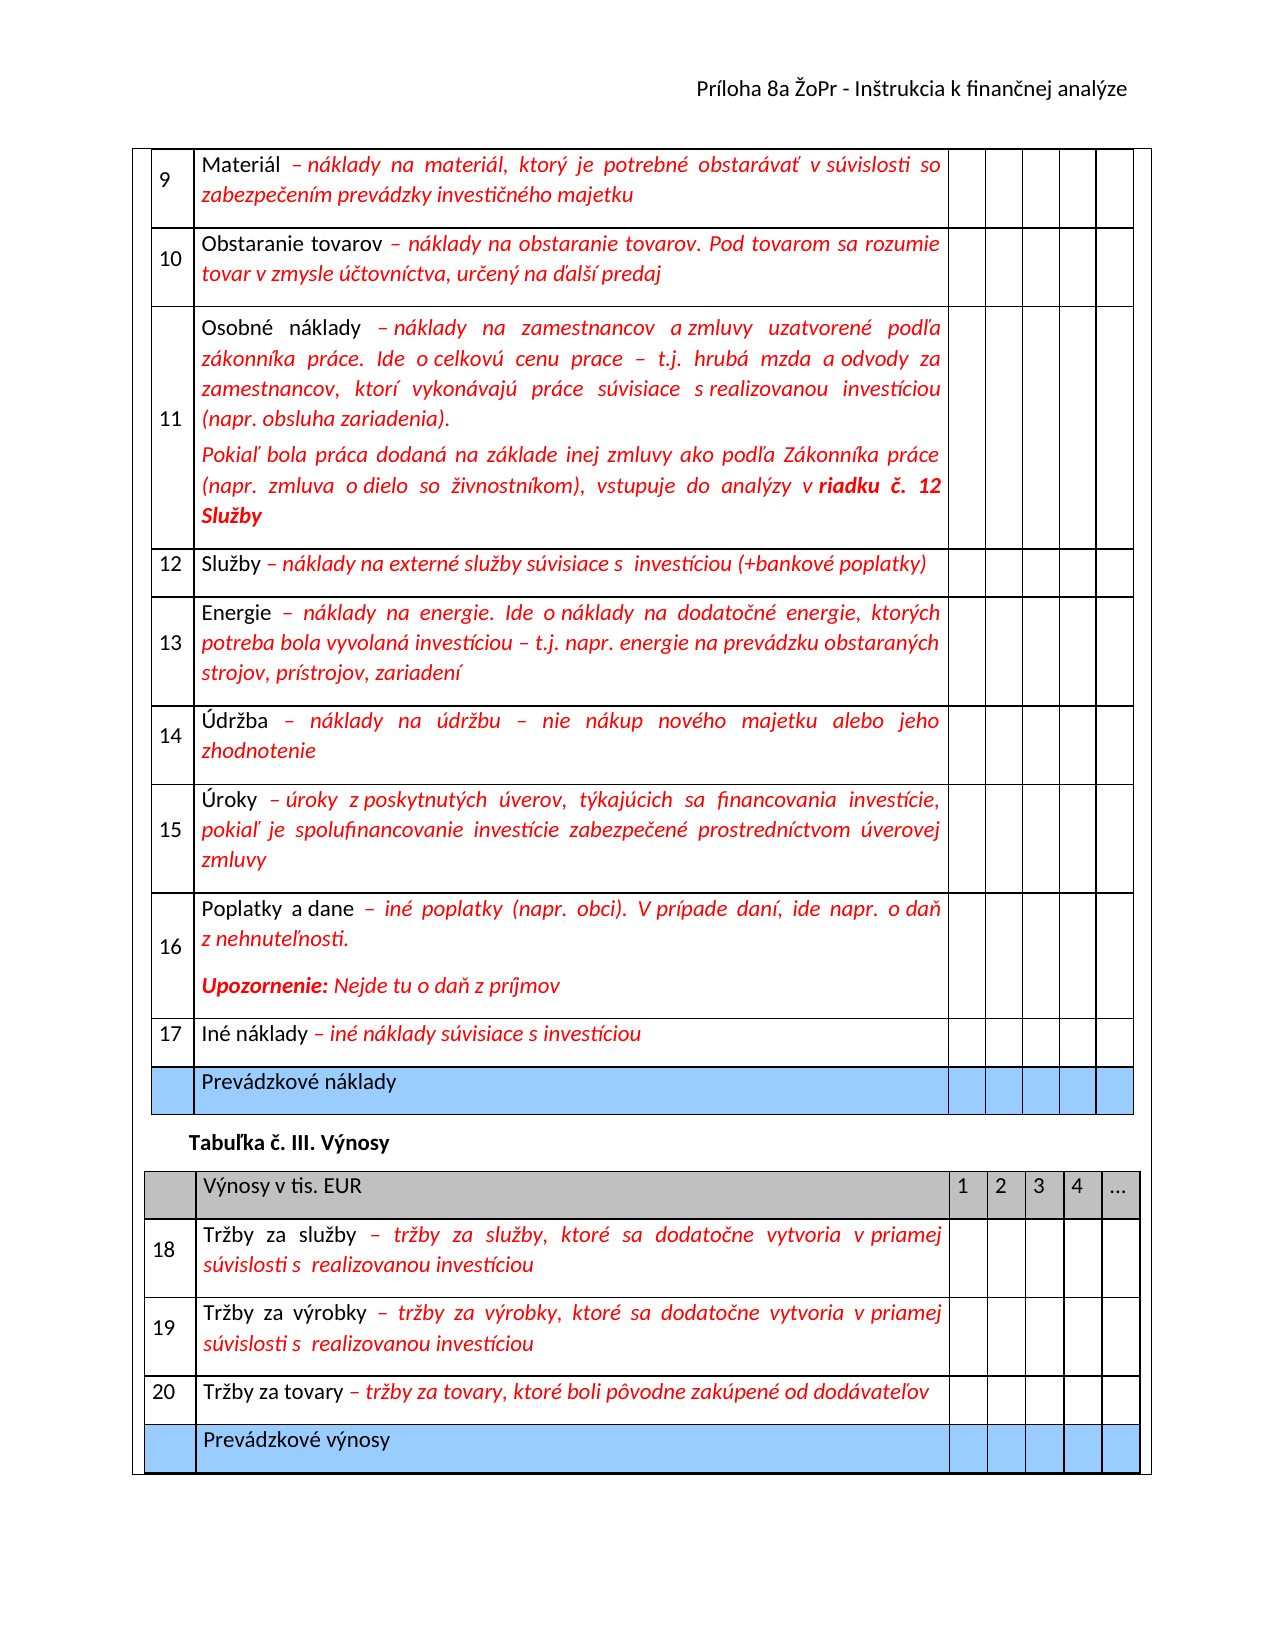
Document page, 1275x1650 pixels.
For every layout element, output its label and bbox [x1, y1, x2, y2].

table_cell [133, 149, 1151, 1474]
